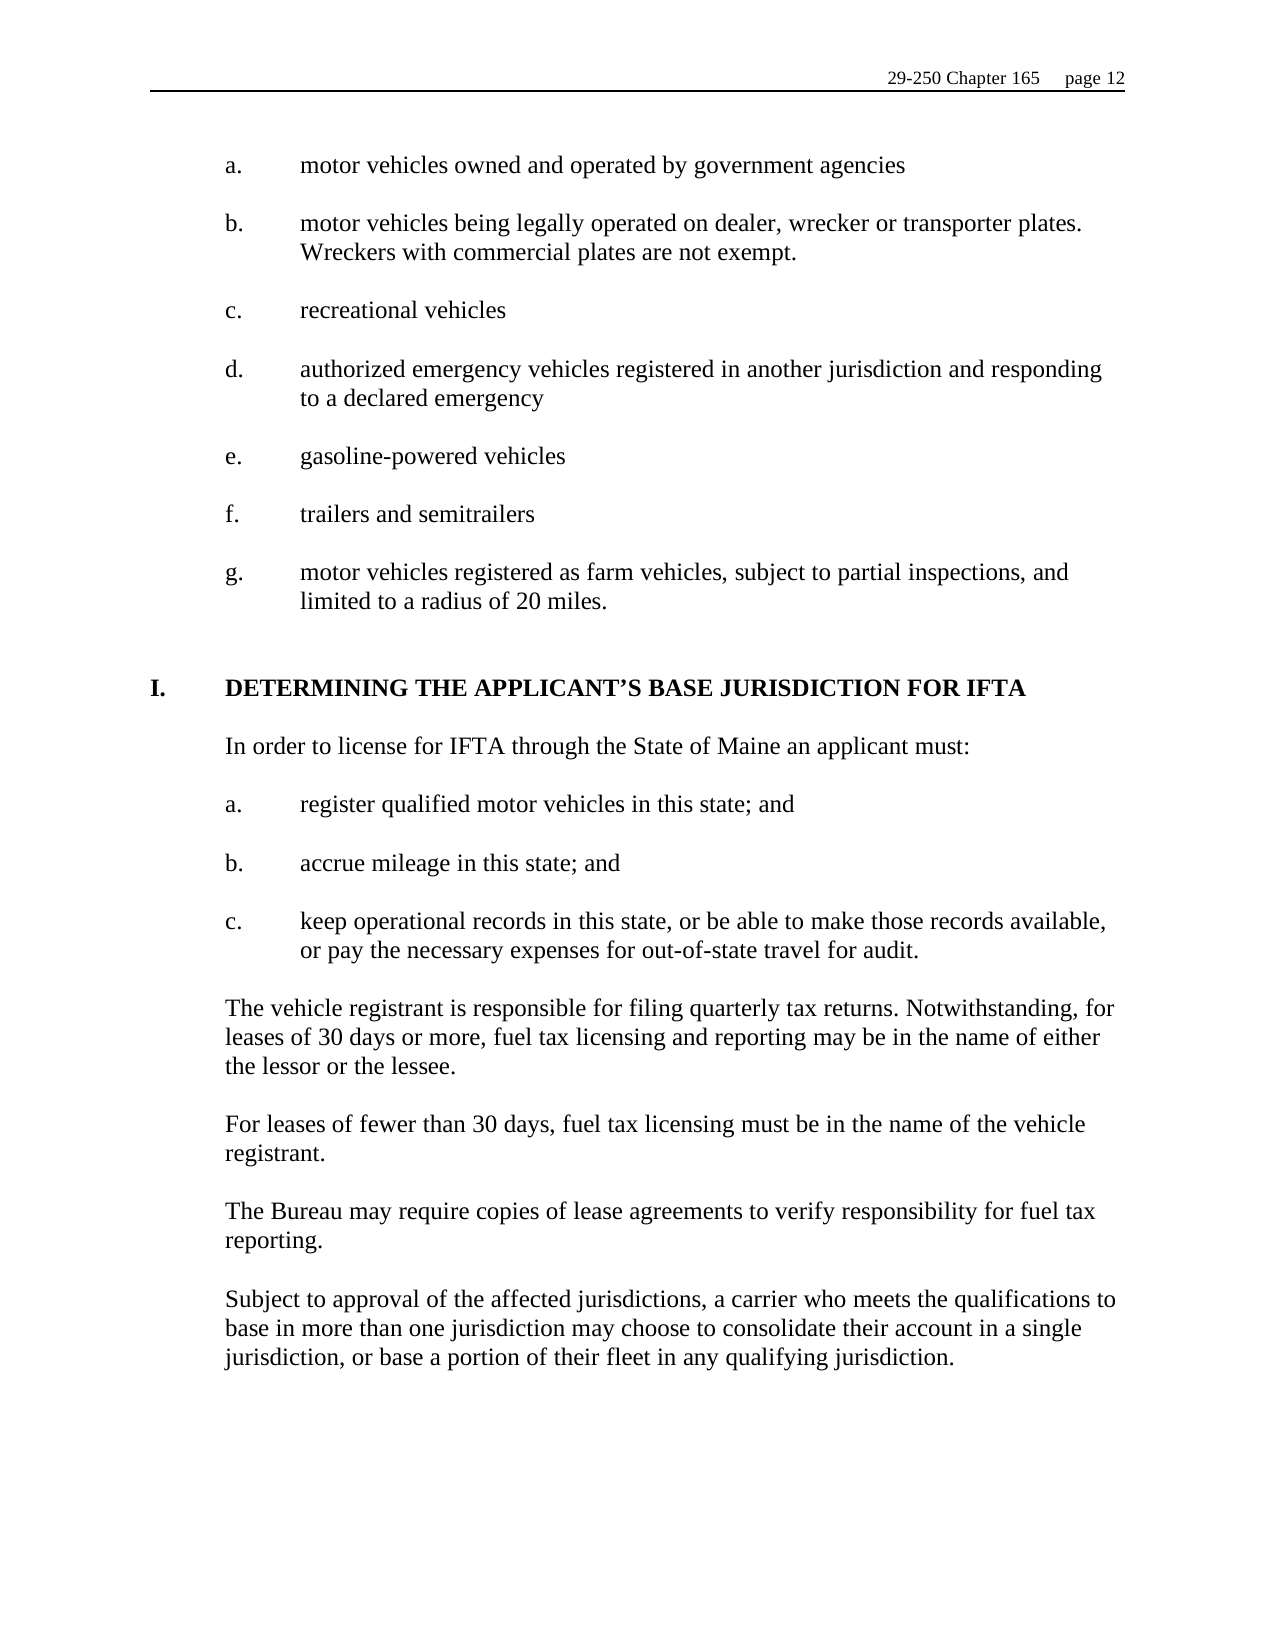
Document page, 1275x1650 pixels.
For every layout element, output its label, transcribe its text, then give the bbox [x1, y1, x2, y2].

text f. trailers and semitrailers [150, 499, 1125, 528]
text e. gasoline-powered vehicles [150, 441, 1125, 470]
text In order to license for IFTA through the State of an applicant must: [150, 731, 1125, 760]
text The Bureau may require copies of lease agreements to verify responsibility for fuel tax reporting. [150, 1196, 1125, 1254]
text I. DETERMINING THE APPLICANT’S BASE JURISDICTION FOR IFTA [150, 673, 1125, 702]
text b. motor vehicles being legally operated on dealer, wrecker or transporter plates. Wreckers with commercial plates are not exempt. [150, 208, 1125, 266]
text c. recreational vehicles [150, 295, 1125, 324]
text a. motor vehicles owned and operated by government agencies [150, 150, 1125, 179]
text Subject to approval of the affected jurisdictions, a carrier who meets the qualifications to base in more than one jurisdiction may choose to consolidate their account in a single jurisdiction, or base a portion of their fleet in any qualifying jurisdiction. [150, 1283, 1125, 1371]
text b. accrue mileage in this state; and [150, 847, 1125, 877]
text g. motor vehicles registered as farm vehicles, subject to partial inspections, and limited to a radius of 20 miles. [225, 557, 1125, 615]
text For leases of fewer than 30 days, fuel tax licensing must be in the name of the vehicle registrant. [150, 1109, 1125, 1167]
text c. keep operational records in this state, or be able to make those records available, or pay the necessary expenses for out-of-state travel for audit. [150, 906, 1125, 964]
text a. register qualified motor vehicles in this state; and [150, 789, 1125, 818]
text d. authorized emergency vehicles registered in another jurisdiction and responding to a declared emergency [150, 353, 1125, 412]
text The vehicle registrant is responsible for filing quarterly tax returns. Notwithstanding, for leases of 30 days or more, fuel tax licensing and reporting may be in the name of either the lessor or the lessee. [150, 993, 1125, 1080]
